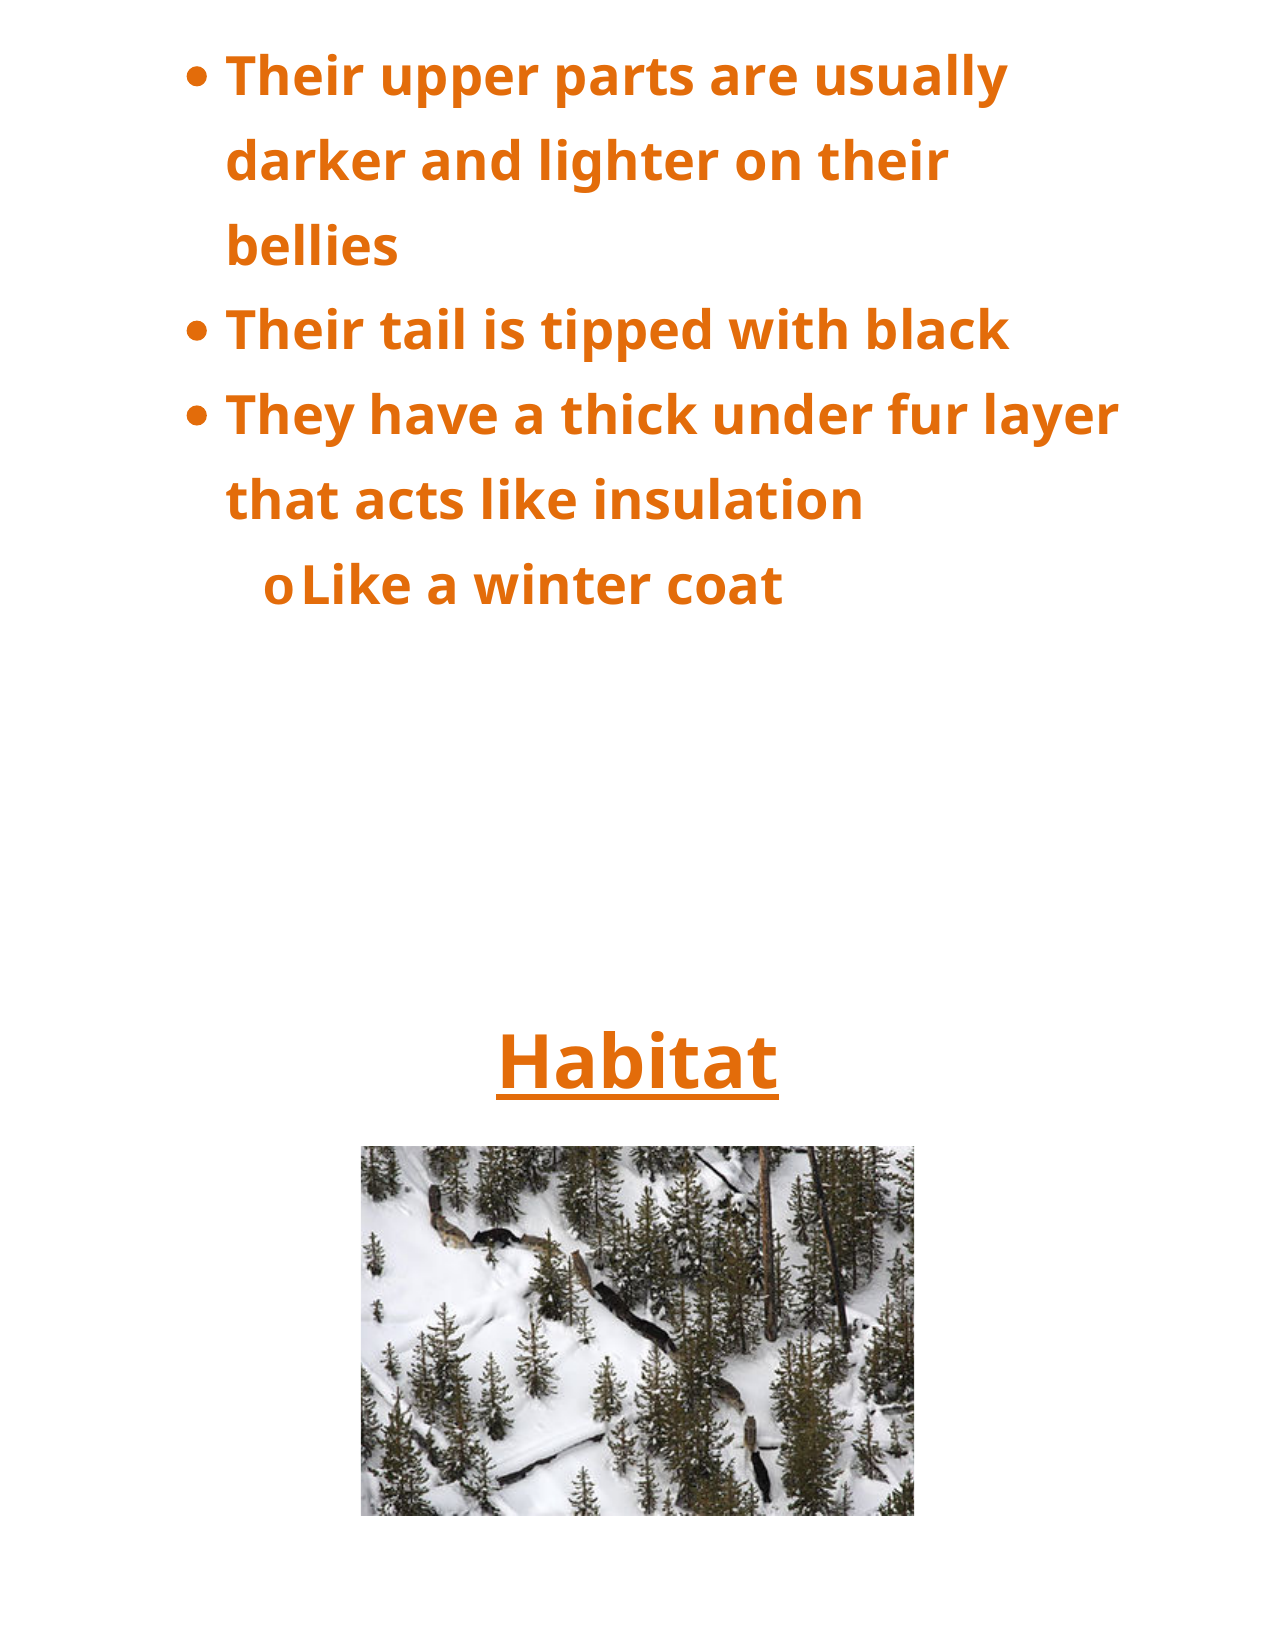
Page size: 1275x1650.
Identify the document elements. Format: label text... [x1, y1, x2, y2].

list They have a thick under fur layer that acts like insulation [187, 377, 1125, 535]
list Their upper parts are usually darker and lighter on their bellies [187, 37, 1125, 281]
list Their tail is tipped with black [187, 292, 1125, 366]
list Like a winter coat [262, 546, 1125, 620]
picture [360, 1146, 915, 1516]
text Habitat [150, 1008, 1125, 1111]
